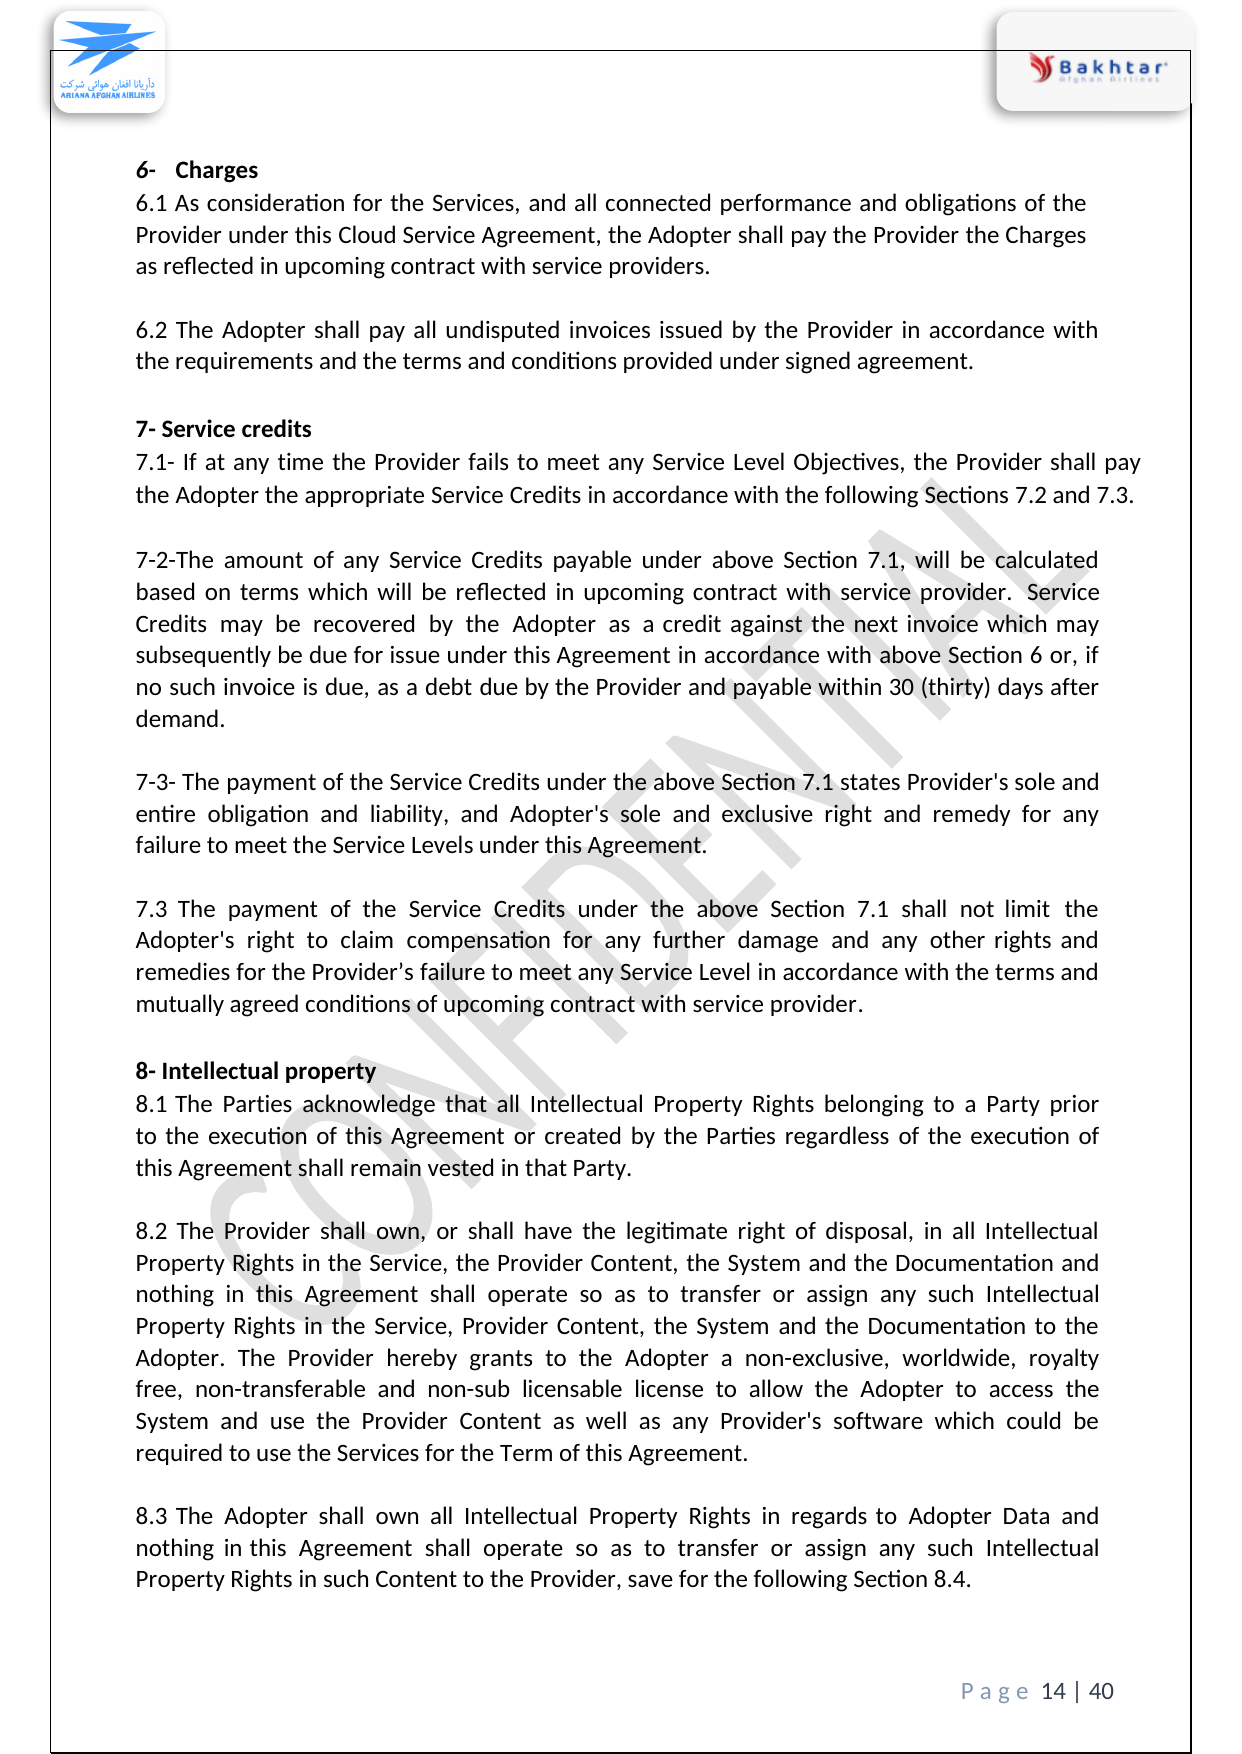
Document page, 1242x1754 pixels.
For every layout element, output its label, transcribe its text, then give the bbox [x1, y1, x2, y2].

text 7-2-The amount of any Service Credits payable under above Section 7.1, will be calculated based on terms which will be reflected in upcoming contract with service provider. Service Credits may be recovered by the Adopter as a credit against the next invoice which may subsequently be due for issue under this Agreement in accordance with above Section 6 or, if no such invoice is due, as a debt due by the Provider and payable within 30 (thirty) days after demand. [135, 544, 1099, 733]
picture [53, 51, 165, 113]
text 6.1 As consideration for the Services, and all connected performance and obligations of the Provider under this Cloud Service Agreement, the Adopter shall pay the Provider the Charges as reflected in upcoming contract with service providers. [135, 187, 1087, 281]
subtitle 8- Intellectual property [135, 1055, 1141, 1086]
text 7.3 The payment of the Service Credits under the above Section 7.1 shall not limit the Adopter's right to claim compensation for any further damage and any other rights and remedies for the Provider’s failure to meet any Service Level in accordance with the terms and mutually agreed conditions of upcoming contract with service provider. [135, 893, 1099, 1018]
subtitle 7- Service credits [135, 413, 1141, 443]
text 7.1- If at any time the Provider fails to meet any Service Level Objectives, the Provider shall pay the Adopter the appropriate Service Credits in accordance with the following Sections 7.2 and 7.3. [135, 446, 1141, 509]
text 8.3 The Adopter shall own all Intellectual Property Rights in regards to Adopter Data and nothing in this Agreement shall operate so as to transfer or assign any such Intellectual Property Rights in such Content to the Provider, save for the following Section 8.4. [135, 1500, 1099, 1594]
subtitle Charges [135, 154, 1141, 185]
text 7-3- The payment of the Service Credits under the above Section 7.1 states Provider's sole and entire obligation and liability, and Adopter's sole and exclusive right and remedy for any failure to meet the Service Levels under this Agreement. [135, 766, 1099, 860]
text 6.2 The Adopter shall pay all undisputed invoices issued by the Provider in accordance with the requirements and the terms and conditions provided under signed agreement. [135, 314, 1099, 376]
text 8.2 The Provider shall own, or shall have the legitimate right of disposal, in all Intellectual Property Rights in the Service, the Provider Content, the System and the Documentation and nothing in this Agreement shall operate so as to transfer or assign any such Intellectual Property Rights in the Service, Provider Content, the System and the Documentation to the Adopter. The Provider hereby grants to the Adopter a non-exclusive, worldwide, royalty free, non-transferable and non-sub licensable license to allow the Adopter to access the System and use the Provider Content as well as any Provider's software which could be required to use the Services for the Term of this Agreement. [135, 1215, 1099, 1467]
picture [996, 12, 1195, 104]
text 8.1 The Parties acknowledge that all Intellectual Property Rights belonging to a Party prior to the execution of this Agreement or created by the Parties regardless of the execution of this Agreement shall remain vested in that Party. [135, 1088, 1099, 1182]
picture [996, 51, 1190, 111]
picture [53, 10, 165, 50]
